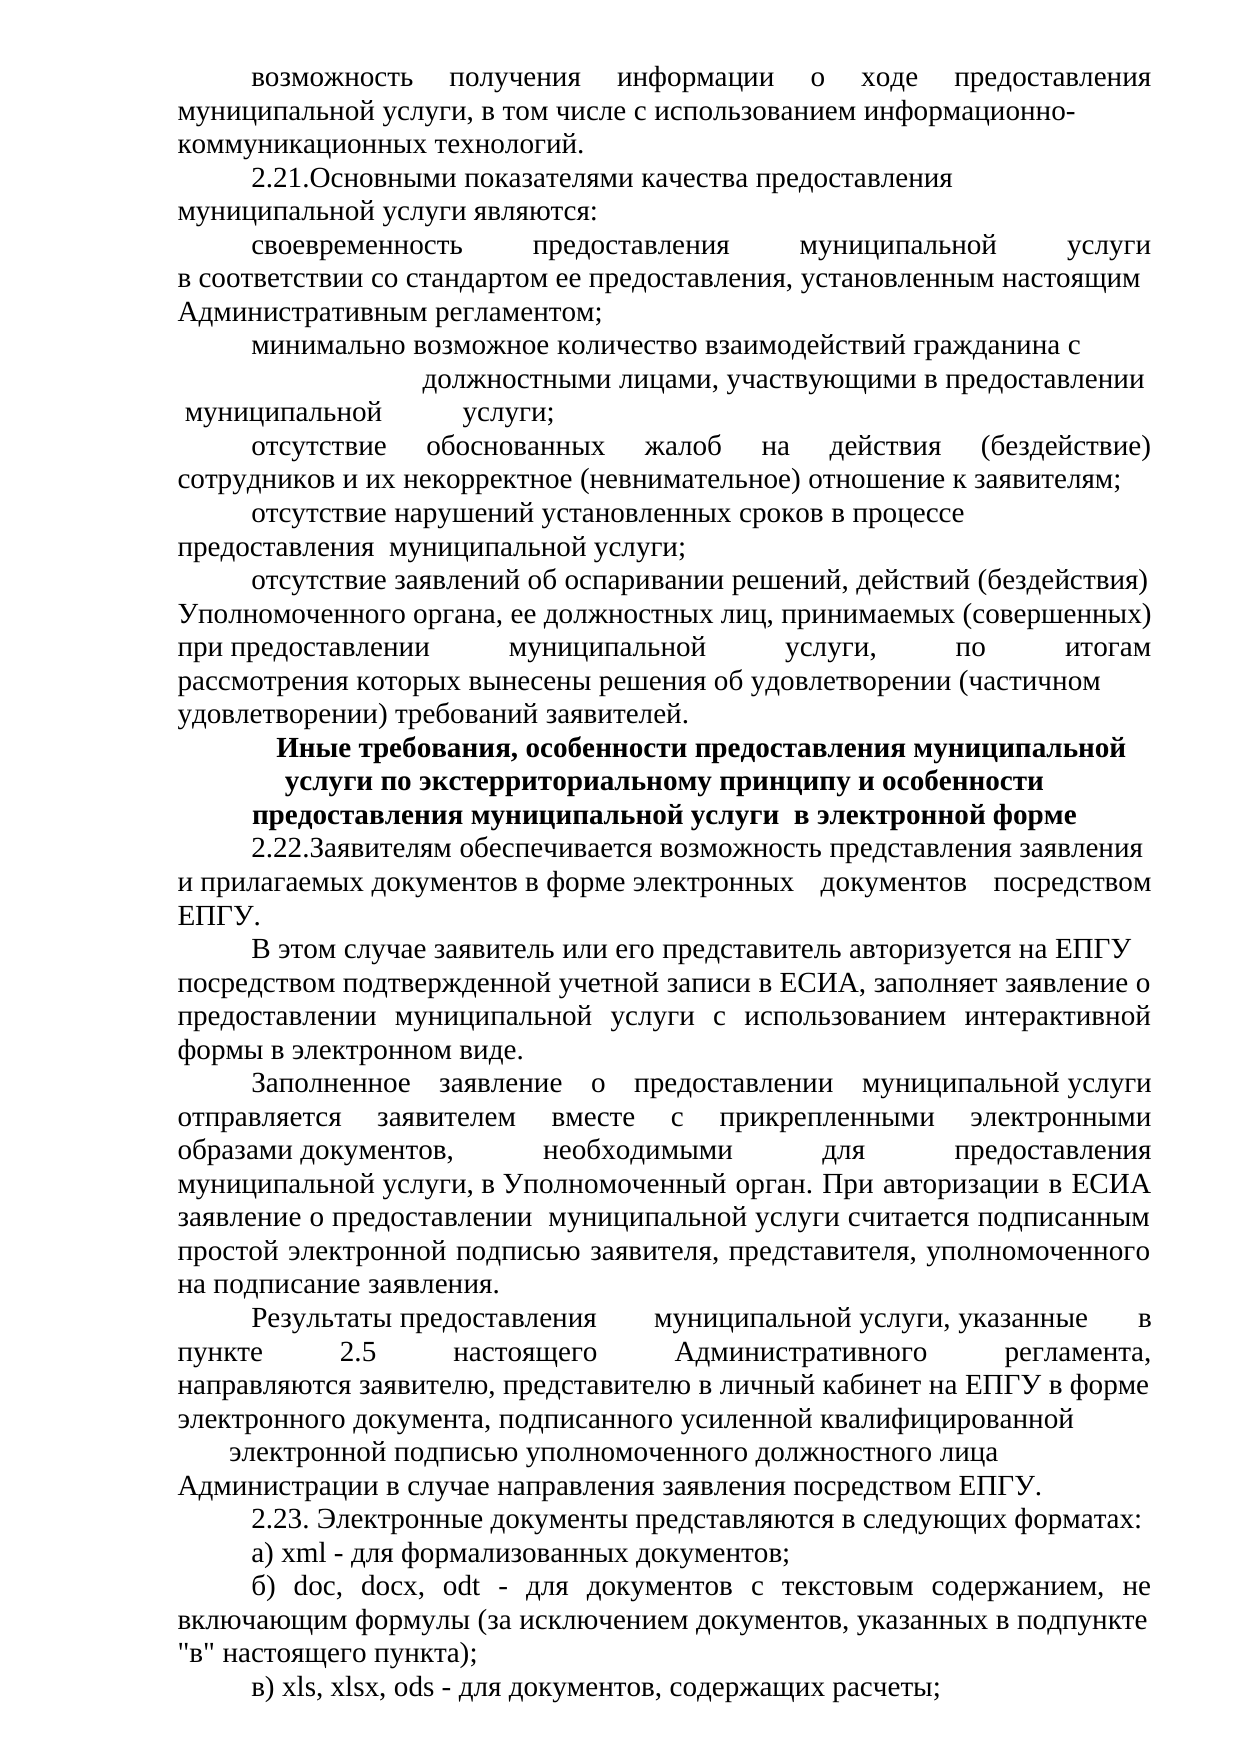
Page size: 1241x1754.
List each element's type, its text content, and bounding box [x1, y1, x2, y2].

text минимально возможное количество взаимодействий гражданина с должностными лицами, участвующими в предоставлении муниципальной услуги; [177, 327, 1152, 428]
text своевременность предоставления муниципальной услуги в соответствии со стандартом ее предоставления, установленным настоящим Административным регламентом; [177, 227, 1152, 327]
text отсутствие обоснованных жалоб на действия (бездействие) сотрудников и их некорректное (невнимательное) отношение к заявителям; [177, 428, 1152, 495]
text 2.22.Заявителям обеспечивается возможность представления заявления и прилагаемых документов в форме электронных документов посредством ЕПГУ. [177, 831, 1152, 931]
text отсутствие нарушений установленных сроков в процессе предоставления муниципальной услуги; [177, 495, 1152, 562]
text а) xml - для формализованных документов; [177, 1535, 1152, 1568]
text В этом случае заявитель или его представитель авторизуется на ЕПГУ посредством подтвержденной учетной записи в ЕСИА, заполняет заявление о предоставлении муниципальной услуги с использованием интерактивной формы в электронном виде. [177, 931, 1152, 1065]
text 2.21.Основными показателями качества предоставления [177, 160, 1152, 193]
text в) xls, xlsx, ods - для документов, содержащих расчеты; [177, 1669, 1152, 1703]
text Результаты предоставления муниципальной услуги, указанные в пункте 2.5 настоящего Административного регламента, направляются заявителю, представителю в личный кабинет на ЕПГУ в форме электронного документа, подписанного усиленной квалифицированной электронной подписью уполномоченного должностного лица Администрации в случае направления заявления посредством ЕПГУ. [177, 1300, 1152, 1501]
text б) doc, docx, odt - для документов с текстовым содержанием, не включающим формулы (за исключением документов, указанных в подпункте "в" настоящего пункта); [177, 1568, 1152, 1669]
text Заполненное заявление о предоставлении муниципальной услуги отправляется заявителем вместе с прикрепленными электронными образами документов, необходимыми для предоставления муниципальной услуги, в Уполномоченный орган. При авторизации в ЕСИА заявление о предоставлении муниципальной услуги считается подписанным простой электронной подписью заявителя, представителя, уполномоченного на подписание заявления. [177, 1065, 1152, 1300]
text Иные требования, особенности предоставления муниципальной услуги по экстерриториальному принципу и особенности предоставления муниципальной услуги в электронной форме [177, 730, 1152, 831]
text возможность получения информации о ходе предоставления муниципальной услуги, в том числе с использованием информационно-коммуникационных технологий. [177, 59, 1152, 160]
text 2.23. Электронные документы представляются в следующих форматах: [177, 1501, 1152, 1535]
text отсутствие заявлений об оспаривании решений, действий (бездействия) Уполномоченного органа, ее должностных лиц, принимаемых (совершенных) при предоставлении муниципальной услуги, по итогам рассмотрения которых вынесены решения об удовлетворении (частичном удовлетворении) требований заявителей. [177, 562, 1152, 730]
text муниципальной услуги являются: [177, 193, 1152, 227]
